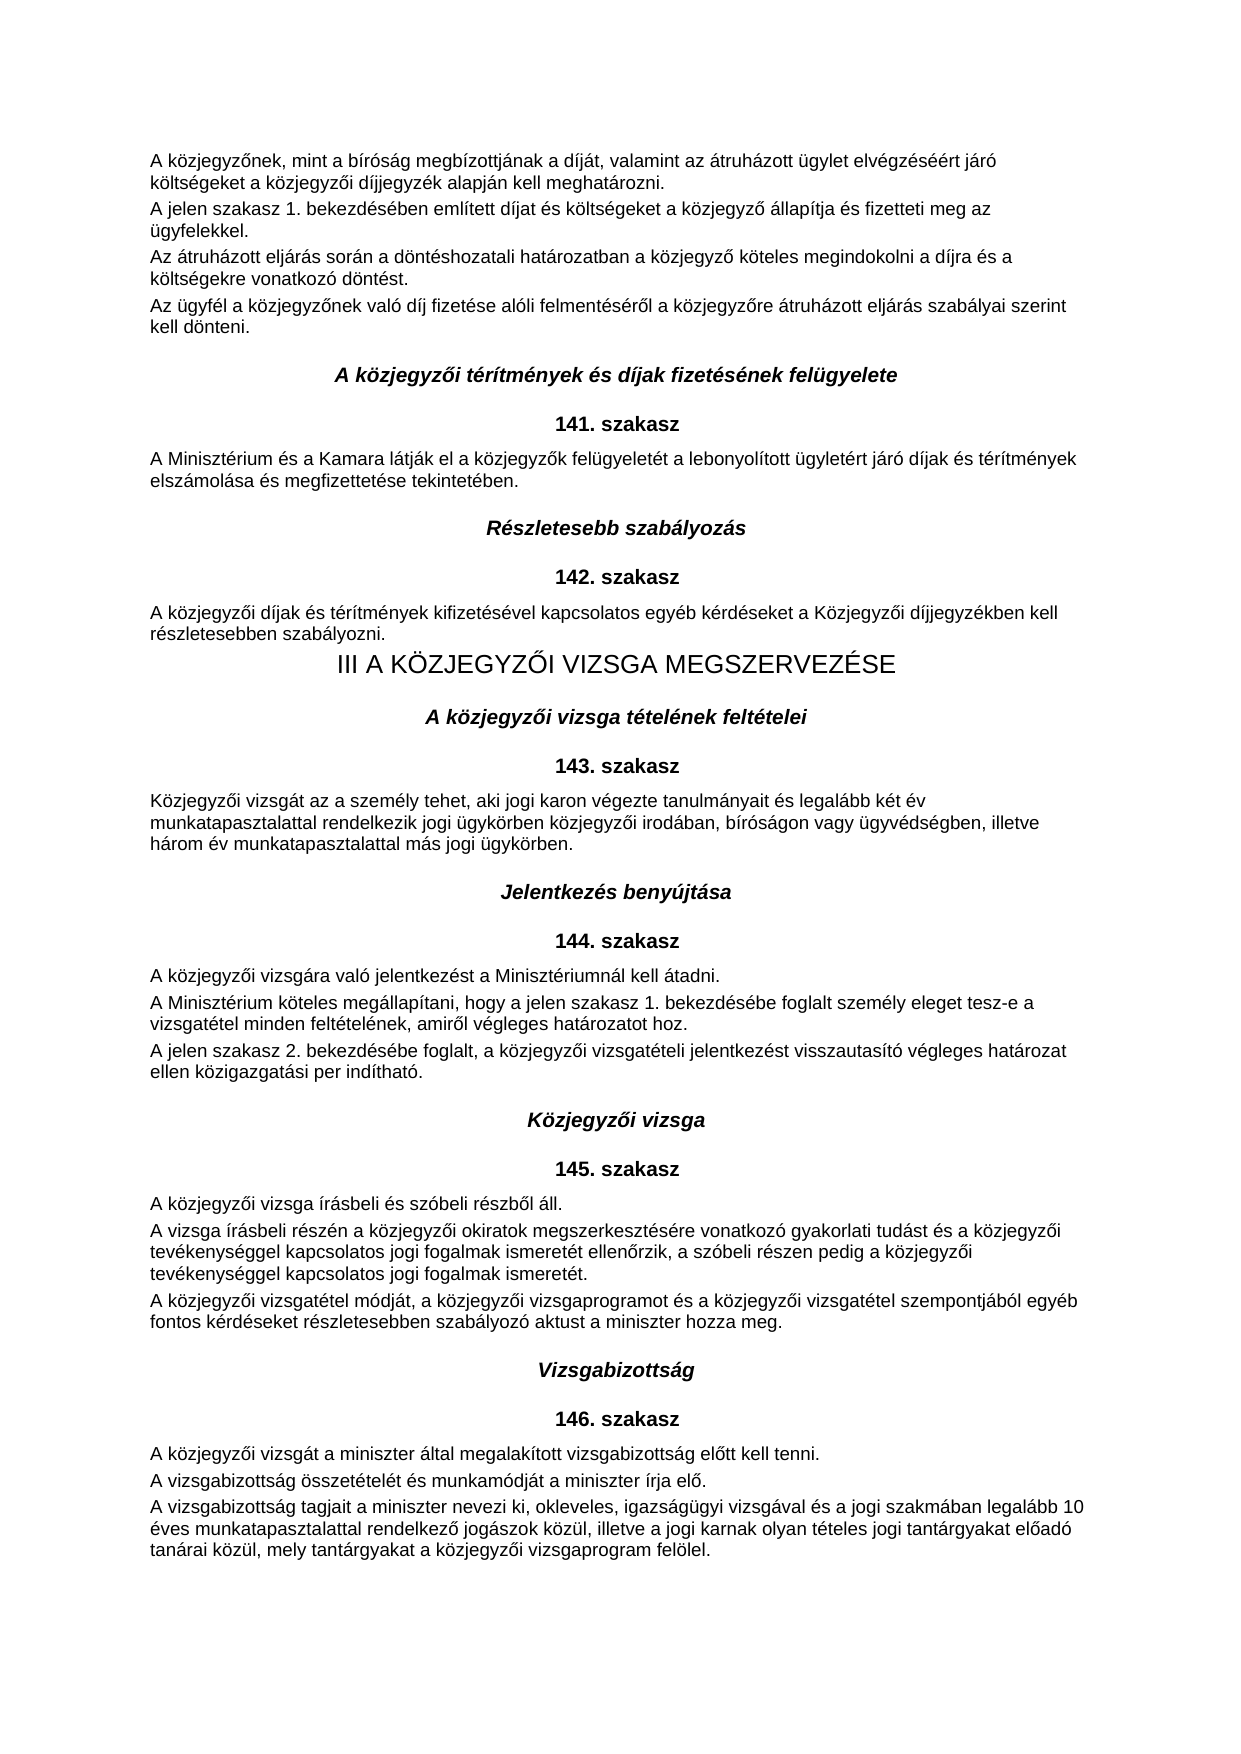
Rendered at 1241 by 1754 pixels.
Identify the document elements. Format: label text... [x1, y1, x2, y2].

text 146. szakasz [150, 1407, 1090, 1431]
text A jelen szakasz 2. bekezdésébe foglalt, a közjegyzői vizsgatételi jelentkezést visszautasító végleges határozat ellen közigazgatási per indítható. [150, 1040, 1090, 1083]
text III A KÖZJEGYZŐI VIZSGA MEGSZERVEZÉSE [150, 649, 1090, 679]
text A vizsga írásbeli részén a közjegyzői okiratok megszerkesztésére vonatkozó gyakorlati tudást és a közjegyzői tevékenységgel kapcsolatos jogi fogalmak ismeretét ellenőrzik, a szóbeli részen pedig a közjegyzői tevékenységgel kapcsolatos jogi fogalmak ismeretét. [150, 1220, 1090, 1284]
text A közjegyzői vizsgatétel módját, a közjegyzői vizsgaprogramot és a közjegyzői vizsgatétel szempontjából egyéb fontos kérdéseket részletesebben szabályozó aktust a miniszter hozza meg. [150, 1289, 1090, 1333]
text A vizsgabizottság tagjait a miniszter nevezi ki, okleveles, igazságügyi vizsgával és a jogi szakmában legalább 10 éves munkatapasztalattal rendelkező jogászok közül, illetve a jogi karnak olyan tételes jogi tantárgyakat előadó tanárai közül, mely tantárgyakat a közjegyzői vizsgaprogram felölel. [150, 1496, 1090, 1561]
text A közjegyzői vizsga írásbeli és szóbeli részből áll. [150, 1193, 1090, 1215]
text Vizsgabizottság [150, 1358, 1090, 1382]
text A Minisztérium és a Kamara látják el a közjegyzők felügyeletét a lebonyolított ügyletért járó díjak és térítmények elszámolása és megfizettetése tekintetében. [150, 448, 1090, 491]
text Közjegyzői vizsga [150, 1108, 1090, 1132]
text 145. szakasz [150, 1157, 1090, 1181]
text Az ügyfél a közjegyzőnek való díj fizetése alóli felmentéséről a közjegyzőre átruházott eljárás szabályai szerint kell dönteni. [150, 294, 1090, 337]
text A vizsgabizottság összetételét és munkamódját a miniszter írja elő. [150, 1469, 1090, 1491]
text A Minisztérium köteles megállapítani, hogy a jelen szakasz 1. bekezdésébe foglalt személy eleget tesz-e a vizsgatétel minden feltételének, amiről végleges határozatot hoz. [150, 992, 1090, 1035]
text A jelen szakasz 1. bekezdésében említett díjat és költségeket a közjegyző állapítja és fizetteti meg az ügyfelekkel. [150, 198, 1090, 241]
text 144. szakasz [150, 928, 1090, 952]
text A közjegyzőnek, mint a bíróság megbízottjának a díját, valamint az átruházott ügylet elvégzéséért járó költségeket a közjegyzői díjjegyzék alapján kell meghatározni. [150, 150, 1090, 193]
text A közjegyzői térítmények és díjak fizetésének felügyelete [150, 362, 1090, 386]
text Jelentkezés benyújtása [150, 879, 1090, 903]
text A közjegyzői díjak és térítmények kifizetésével kapcsolatos egyéb kérdéseket a Közjegyzői díjjegyzékben kell részletesebben szabályozni. [150, 601, 1090, 644]
text 142. szakasz [150, 565, 1090, 589]
text A közjegyzői vizsga tételének feltételei [150, 704, 1090, 728]
text 143. szakasz [150, 753, 1090, 777]
text Részletesebb szabályozás [150, 516, 1090, 540]
text Közjegyzői vizsgát az a személy tehet, aki jogi karon végezte tanulmányait és legalább két év munkatapasztalattal rendelkezik jogi ügykörben közjegyzői irodában, bíróságon vagy ügyvédségben, illetve három év munkatapasztalattal más jogi ügykörben. [150, 790, 1090, 854]
text A közjegyzői vizsgára való jelentkezést a Minisztériumnál kell átadni. [150, 965, 1090, 987]
text 141. szakasz [150, 411, 1090, 435]
text A közjegyzői vizsgát a miniszter által megalakított vizsgabizottság előtt kell tenni. [150, 1443, 1090, 1464]
text Az átruházott eljárás során a döntéshozatali határozatban a közjegyző köteles megindokolni a díjra és a költségekre vonatkozó döntést. [150, 246, 1090, 289]
